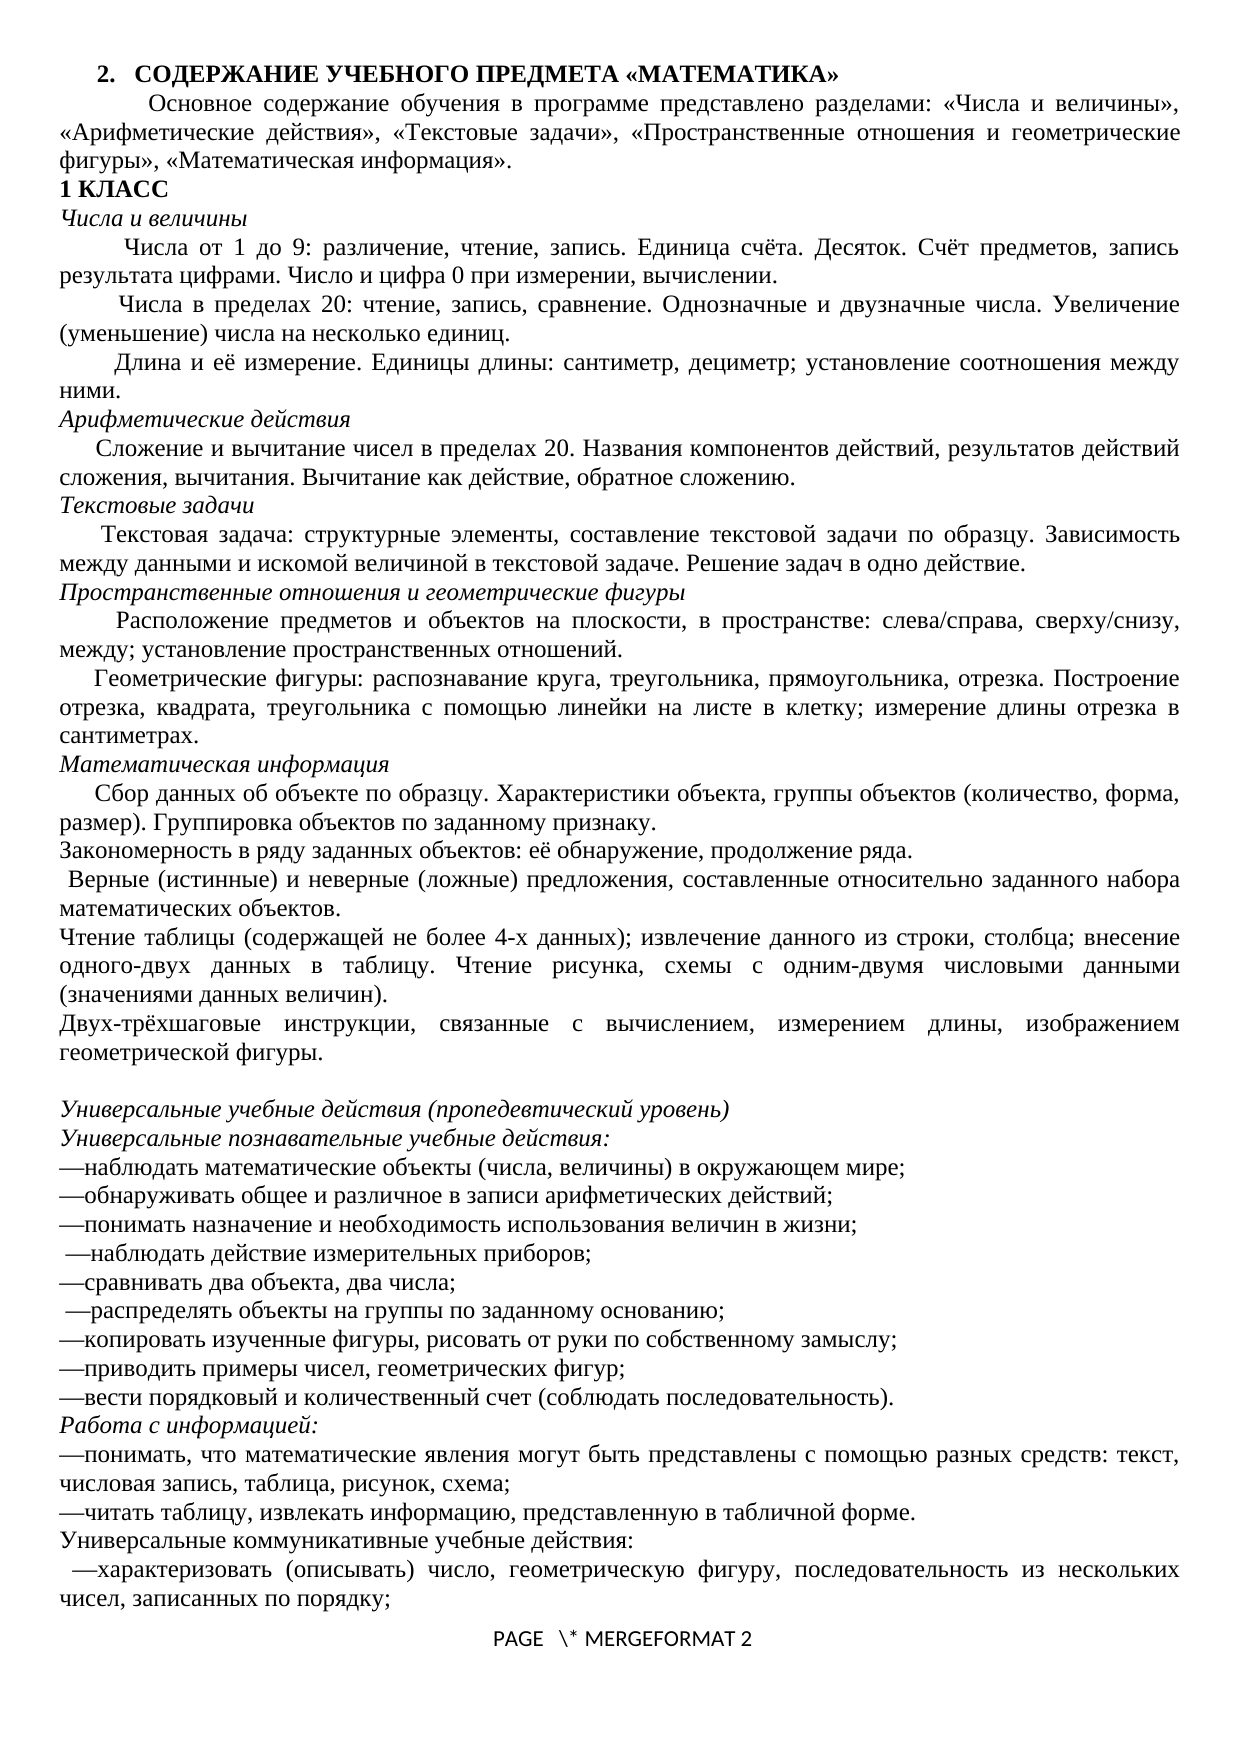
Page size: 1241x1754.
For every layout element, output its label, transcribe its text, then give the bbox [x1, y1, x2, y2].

text Арифметические действия [59, 404, 1181, 433]
text Текстовая задача: структурные элементы, составление текстовой задачи по образцу. Зависимость между данными и искомой величиной в текстовой задаче. Решение задач в одно действие. [59, 519, 1181, 577]
text Основное содержание обучения в программе представлено разделами: «Числа и величины», «Арифметические действия», «Текстовые задачи», «Пространственные отношения и геометрические фигуры», «Математическая информация». [59, 88, 1181, 174]
text —наблюдать математические объекты (числа, величины) в окружающем мире; [59, 1152, 1181, 1180]
text —читать таблицу, извлекать информацию, представленную в табличной форме. [59, 1497, 1181, 1525]
text Сложение и вычитание чисел в пределах 20. Названия компонентов действий, результатов действий сложения, вычитания. Вычитание как действие, обратное сложению. [59, 433, 1181, 490]
text Пространственные отношения и геометрические фигуры [59, 577, 1181, 605]
text Длина и её измерение. Единицы длины: сантиметр, дециметр; установление соотношения между ними. [59, 347, 1181, 404]
text —наблюдать действие измерительных приборов; [59, 1238, 1181, 1267]
text Двух-трёхшаговые инструкции, связанные с вычислением, измерением длины, изображением геометрической фигуры. [59, 1008, 1181, 1065]
text Универсальные учебные действия (пропедевтический уровень) [59, 1094, 1181, 1123]
text —обнаруживать общее и различное в записи арифметических действий; [59, 1180, 1181, 1209]
text Геометрические фигуры: распознавание круга, треугольника, прямоугольника, отрезка. Построение отрезка, квадрата, треугольника с помощью линейки на листе в клетку; измерение длины отрезка в сантиметрах. [59, 663, 1181, 749]
text Числа от 1 до 9: различение, чтение, запись. Единица счёта. Десяток. Счёт предметов, запись результата цифрами. Число и цифра 0 при измерении, вычислении. [59, 232, 1181, 289]
text Числа в пределах 20: чтение, запись, сравнение. Однозначные и двузначные числа. Увеличение (уменьшение) числа на несколько единиц. [59, 289, 1181, 347]
text Расположение предметов и объектов на плоскости, в пространстве: слева/справа, сверху/снизу, между; установление пространственных отношений. [59, 605, 1181, 663]
text Математическая информация [59, 749, 1181, 778]
text —вести порядковый и количественный счет (соблюдать последовательность). [59, 1382, 1181, 1410]
text Числа и величины [59, 203, 1181, 232]
text Чтение таблицы (содержащей не более 4-х данных); извлечение данного из строки, столбца; внесение одного-двух данных в таблицу. Чтение рисунка, схемы с одним-двумя числовыми данными (значениями данных величин). [59, 922, 1181, 1008]
text 1 КЛАСС [59, 174, 1181, 203]
text —распределять объекты на группы по заданному основанию; [59, 1295, 1181, 1324]
text —характеризовать (описывать) число, геометрическую фигуру, последовательность из нескольких чисел, записанных по порядку; [59, 1554, 1181, 1612]
list СОДЕРЖАНИЕ УЧЕБНОГО ПРЕДМЕТА «МАТЕМАТИКА» [97, 59, 1181, 88]
text —приводить примеры чисел, геометрических фигур; [59, 1353, 1181, 1382]
text Универсальные познавательные учебные действия: [59, 1123, 1181, 1152]
text —сравнивать два объекта, два числа; [59, 1267, 1181, 1295]
text Текстовые задачи [59, 490, 1181, 519]
text —понимать, что математические явления могут быть представлены с помощью разных средств: текст, числовая запись, таблица, рисунок, схема; [59, 1439, 1181, 1497]
text Сбор данных об объекте по образцу. Характеристики объекта, группы объектов (количество, форма, размер). Группировка объектов по заданному признаку. [59, 778, 1181, 835]
text Работа с информацией: [59, 1410, 1181, 1439]
text —понимать назначение и необходимость использования величин в жизни; [59, 1209, 1181, 1238]
text —копировать изученные фигуры, рисовать от руки по собственному замыслу; [59, 1324, 1181, 1353]
text Верные (истинные) и неверные (ложные) предложения, составленные относительно заданного набора математических объектов. [59, 864, 1181, 922]
text Закономерность в ряду заданных объектов: её обнаружение, продолжение ряда. [59, 835, 1181, 864]
text Универсальные коммуникативные учебные действия: [59, 1525, 1181, 1554]
